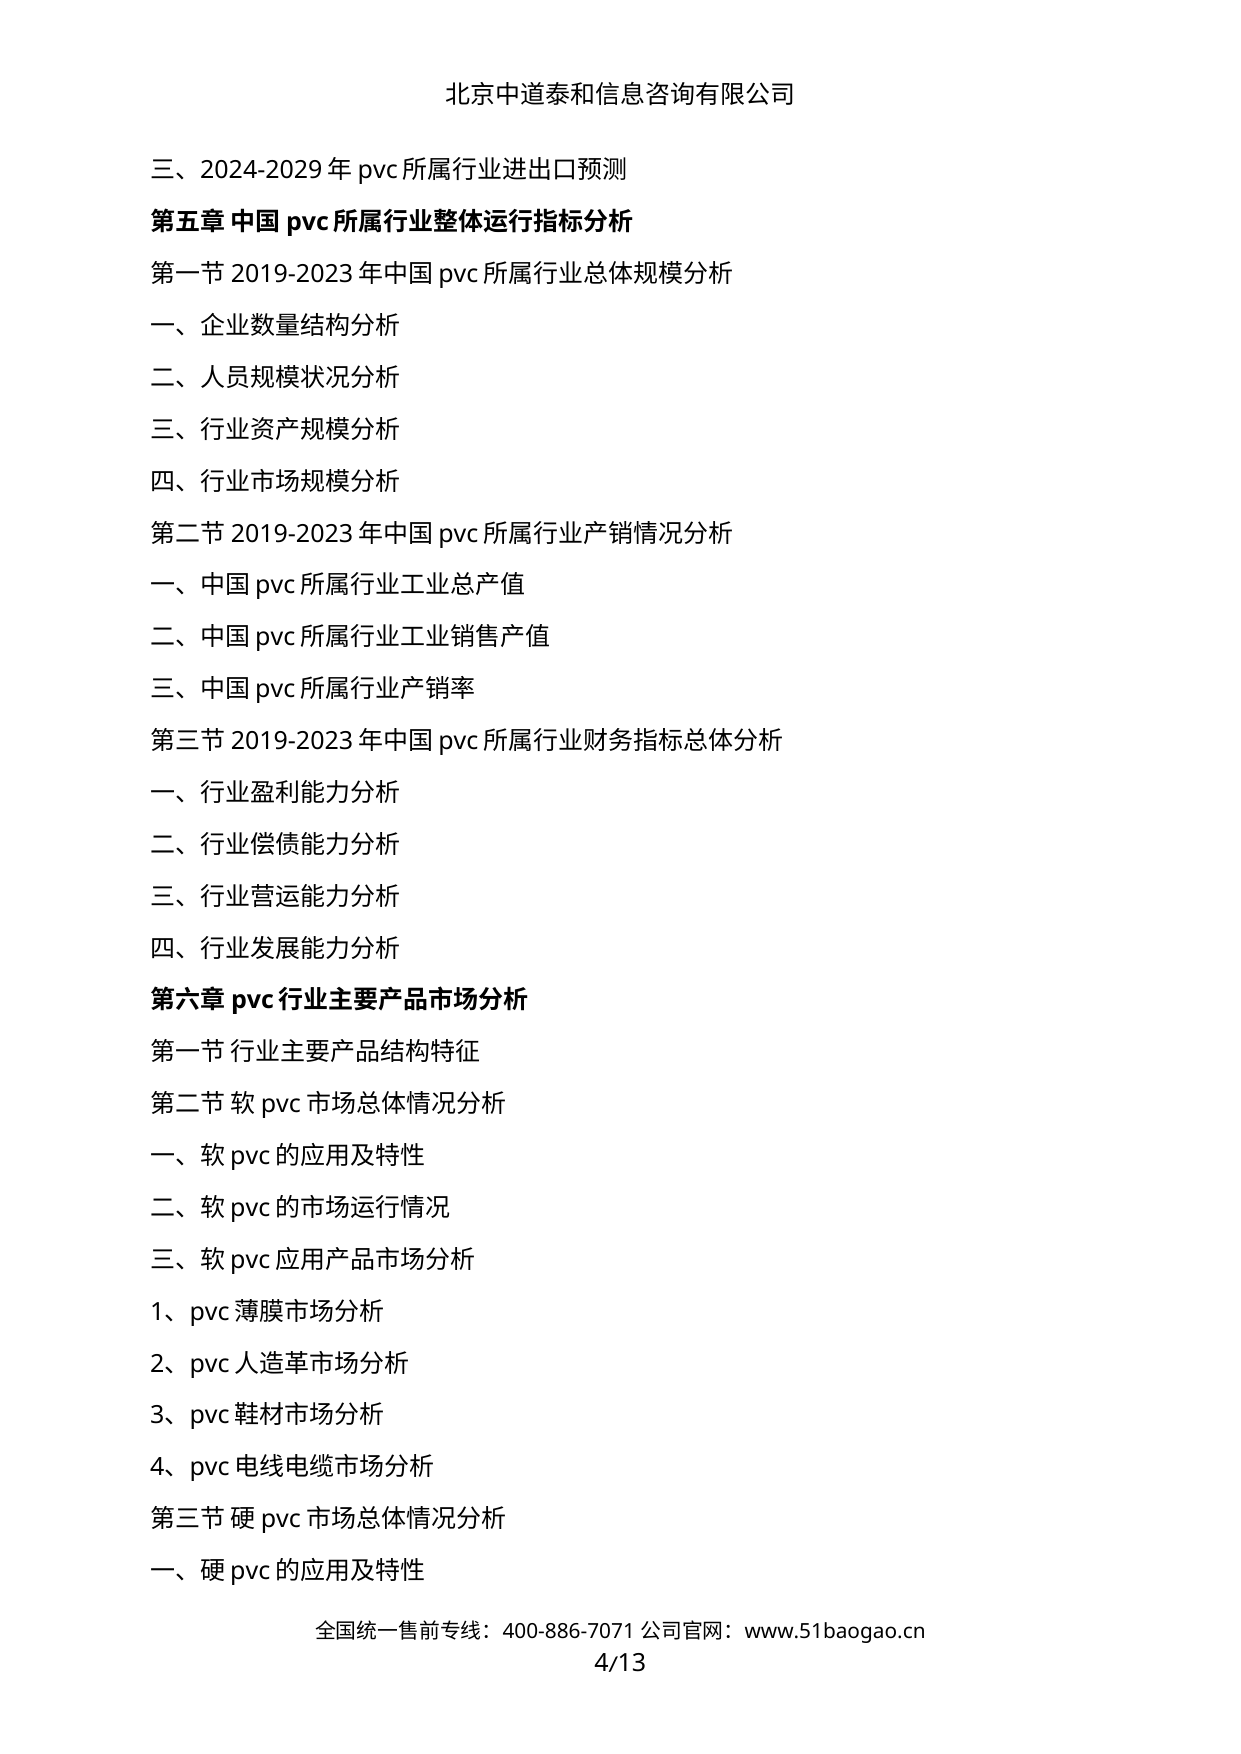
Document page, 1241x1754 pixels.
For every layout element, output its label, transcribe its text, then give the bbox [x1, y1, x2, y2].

text 一、行业盈利能力分析 [150, 772, 1090, 809]
text 第二节 软pvc市场总体情况分析 [150, 1084, 1090, 1120]
text 第六章 pvc行业主要产品市场分析 [150, 980, 1090, 1016]
text 2、pvc人造革市场分析 [150, 1343, 1090, 1379]
text 4、pvc电线电缆市场分析 [150, 1447, 1090, 1483]
text 二、人员规模状况分析 [150, 357, 1090, 394]
text 三、行业资产规模分析 [150, 409, 1090, 446]
text 二、行业偿债能力分析 [150, 824, 1090, 861]
text 一、企业数量结构分析 [150, 306, 1090, 342]
text 一、中国pvc所属行业工业总产值 [150, 565, 1090, 601]
text 第五章 中国pvc所属行业整体运行指标分析 [150, 202, 1090, 238]
text 四、行业发展能力分析 [150, 928, 1090, 964]
text 二、软pvc的市场运行情况 [150, 1187, 1090, 1224]
text 四、行业市场规模分析 [150, 461, 1090, 497]
text 1、pvc薄膜市场分析 [150, 1291, 1090, 1327]
text 二、中国pvc所属行业工业销售产值 [150, 617, 1090, 653]
text 一、软pvc的应用及特性 [150, 1136, 1090, 1172]
text 一、硬pvc的应用及特性 [150, 1551, 1090, 1587]
text 3、pvc鞋材市场分析 [150, 1395, 1090, 1431]
text 三、2024-2029年pvc所属行业进出口预测 [150, 150, 1090, 186]
text 第二节 2019-2023年中国pvc所属行业产销情况分析 [150, 513, 1090, 549]
text 三、中国pvc所属行业产销率 [150, 669, 1090, 705]
text 第一节 2019-2023年中国pvc所属行业总体规模分析 [150, 254, 1090, 290]
text 三、行业营运能力分析 [150, 876, 1090, 912]
text 第三节 硬pvc市场总体情况分析 [150, 1499, 1090, 1535]
text 第一节 行业主要产品结构特征 [150, 1032, 1090, 1068]
text 三、软pvc应用产品市场分析 [150, 1239, 1090, 1276]
text 第三节 2019-2023年中国pvc所属行业财务指标总体分析 [150, 721, 1090, 757]
